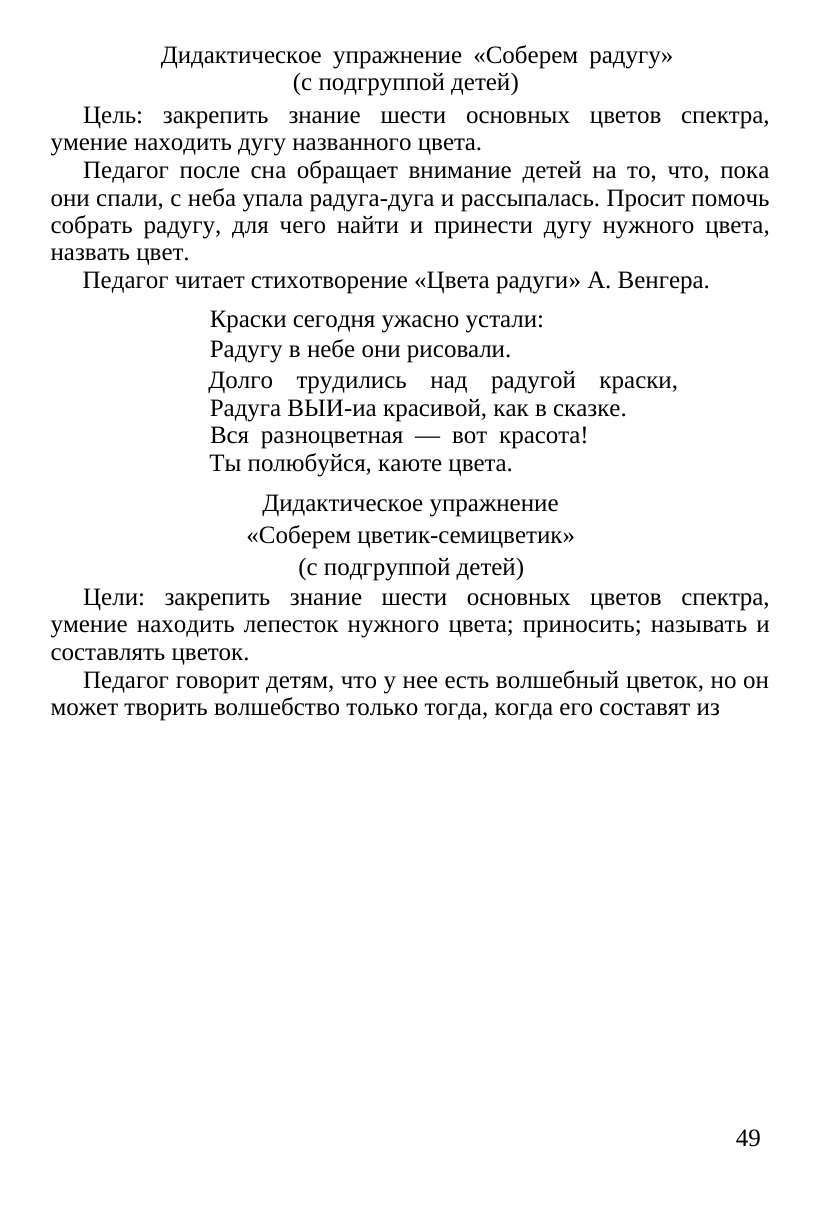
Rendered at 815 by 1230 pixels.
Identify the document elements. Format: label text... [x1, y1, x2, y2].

text Долго трудились над радугой краски, Радуга ВЫИ-иа красивой, как в сказке. [208, 367, 678, 421]
text Вся разноцветная — вот красота! Ты полюбуйся, каюте цвета. [209, 422, 589, 477]
text Педагог говорит детям, что у нее есть волшебный цветок, но он может творить волшебство только тогда, когда его составят из [50, 666, 770, 721]
text Дидактическое упражнение [70, 488, 751, 517]
text Педагог читает стихотворение «Цвета радуги» А. Венгера. [82, 267, 770, 294]
text Цели: закрепить знание шести основных цветов спектра, умение находить лепесток нужного цвета; приносить; называть и составлять цветок. [50, 584, 770, 666]
text Краски сегодня ужасно устали: [209, 306, 770, 333]
text Дидактическое упражнение «Соберем радугу» (с подгруппой детей) [161, 41, 673, 96]
text «Соберем цветик-семицветик» (с подгруппой детей) [237, 520, 584, 580]
text Цель: закрепить знание шести основных цветов спектра, умение находить дугу названного цвета. [50, 101, 770, 156]
text Радугу в небе они рисовали. [209, 336, 770, 363]
text Педагог после сна обращает внимание детей на то, что, пока они спали, с неба упала радуга-дуга и рассыпалась. Просит помочь собрать радугу, для чего найти и принести дугу нужного цвета, назвать цвет. [50, 157, 770, 266]
